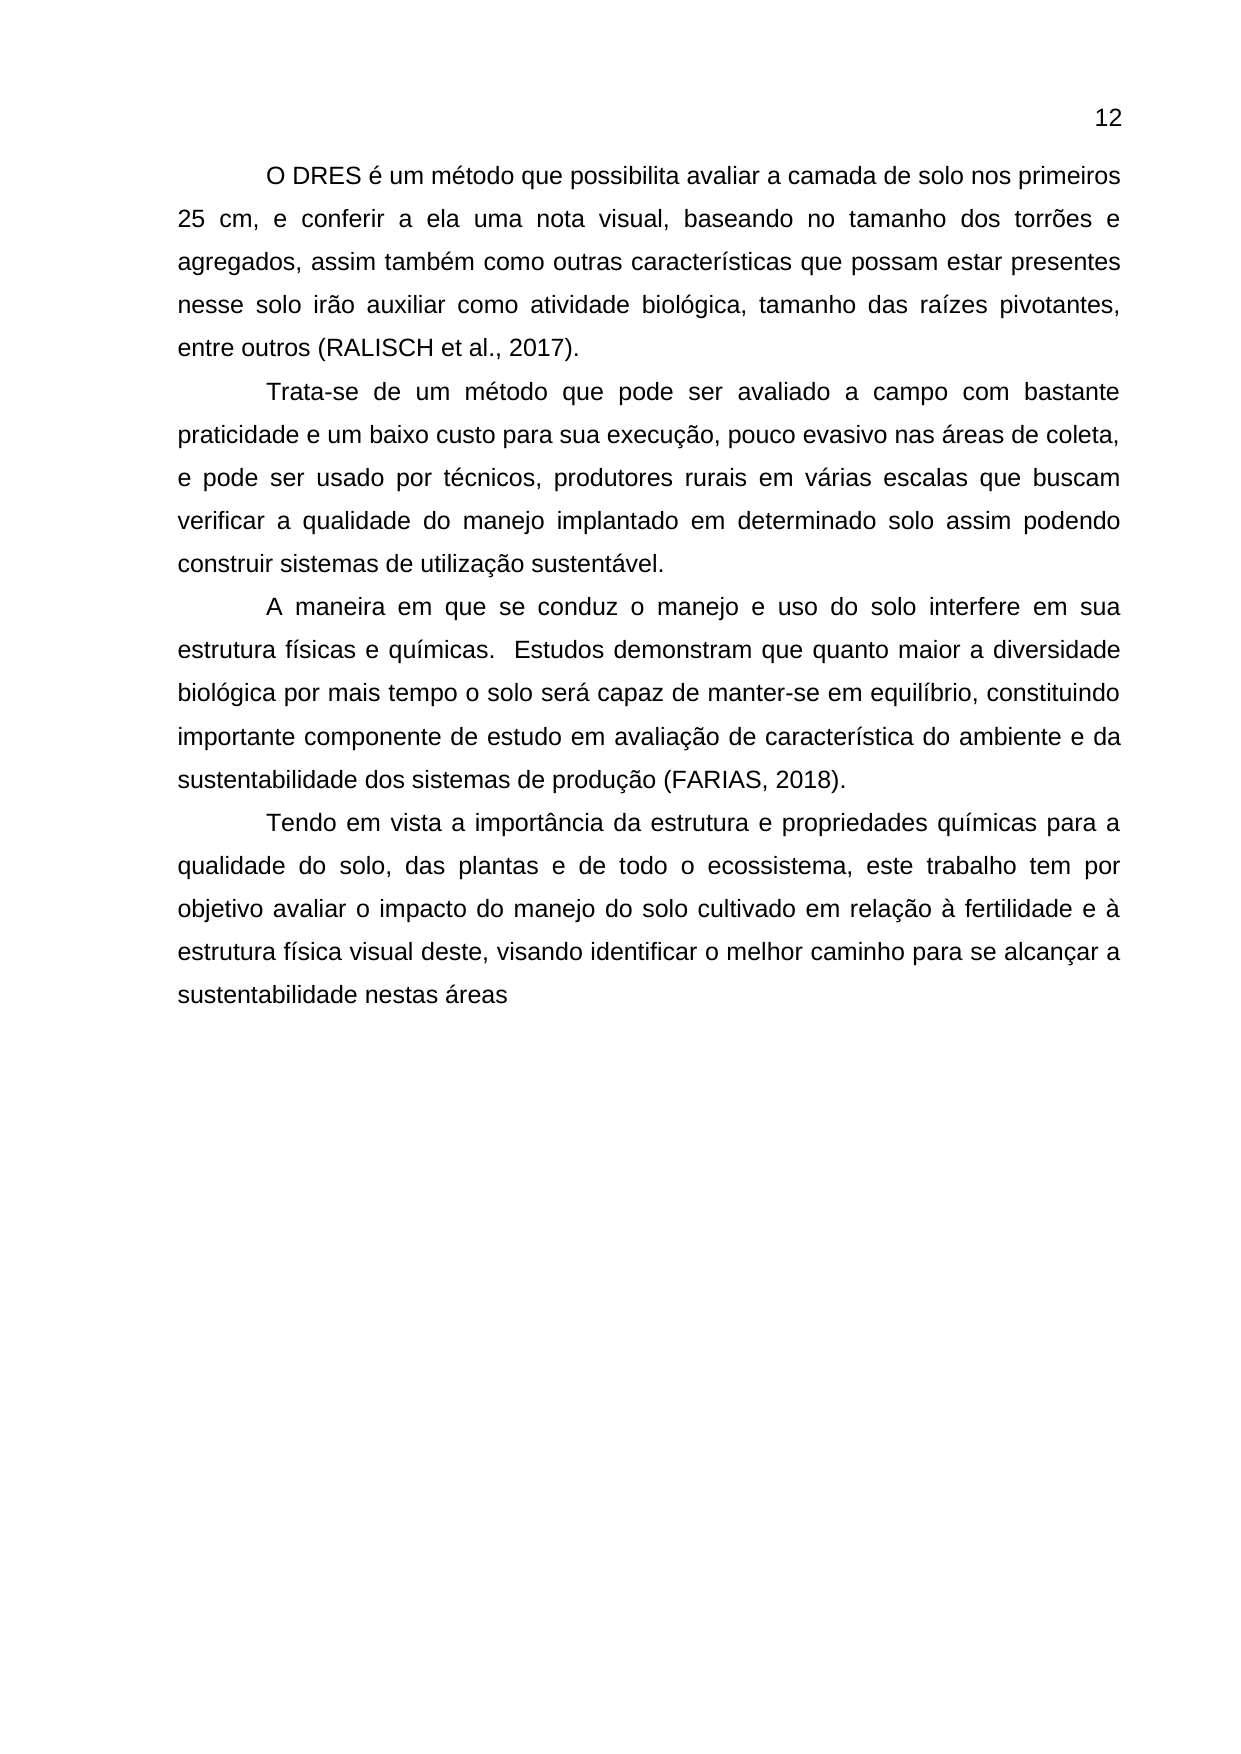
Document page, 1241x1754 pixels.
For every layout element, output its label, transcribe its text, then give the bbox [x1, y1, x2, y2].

text O DRES é um método que possibilita avaliar a camada de solo nos primeiros 25 cm, e conferir a ela uma nota visual, baseando no tamanho dos torrões e agregados, assim também como outras características que possam estar presentes nesse solo irão auxiliar como atividade biológica, tamanho das raízes pivotantes, entre outros (RALISCH et al., 2017). [177, 161, 1122, 362]
text A maneira em que se conduz o manejo e uso do solo interfere em sua estrutura físicas e químicas. Estudos demonstram que quanto maior a diversidade biológica por mais tempo o solo será capaz de manter-se em equilíbrio, constituindo importante componente de estudo em avaliação de característica do ambiente e da sustentabilidade dos sistemas de produção (FARIAS, 2018). [177, 592, 1122, 793]
text Tendo em vista a importância da estrutura e propriedades químicas para a qualidade do solo, das plantas e de todo o ecossistema, este trabalho tem por objetivo avaliar o impacto do manejo do solo cultivado em relação à fertilidade e à estrutura física visual deste, visando identificar o melhor caminho para se alcançar a sustentabilidade nestas áreas [177, 808, 1122, 1009]
text Trata-se de um método que pode ser avaliado a campo com bastante praticidade e um baixo custo para sua execução, pouco evasivo nas áreas de coleta, e pode ser usado por técnicos, produtores rurais em várias escalas que buscam verificar a qualidade do manejo implantado em determinado solo assim podendo construir sistemas de utilização sustentável. [177, 377, 1122, 578]
